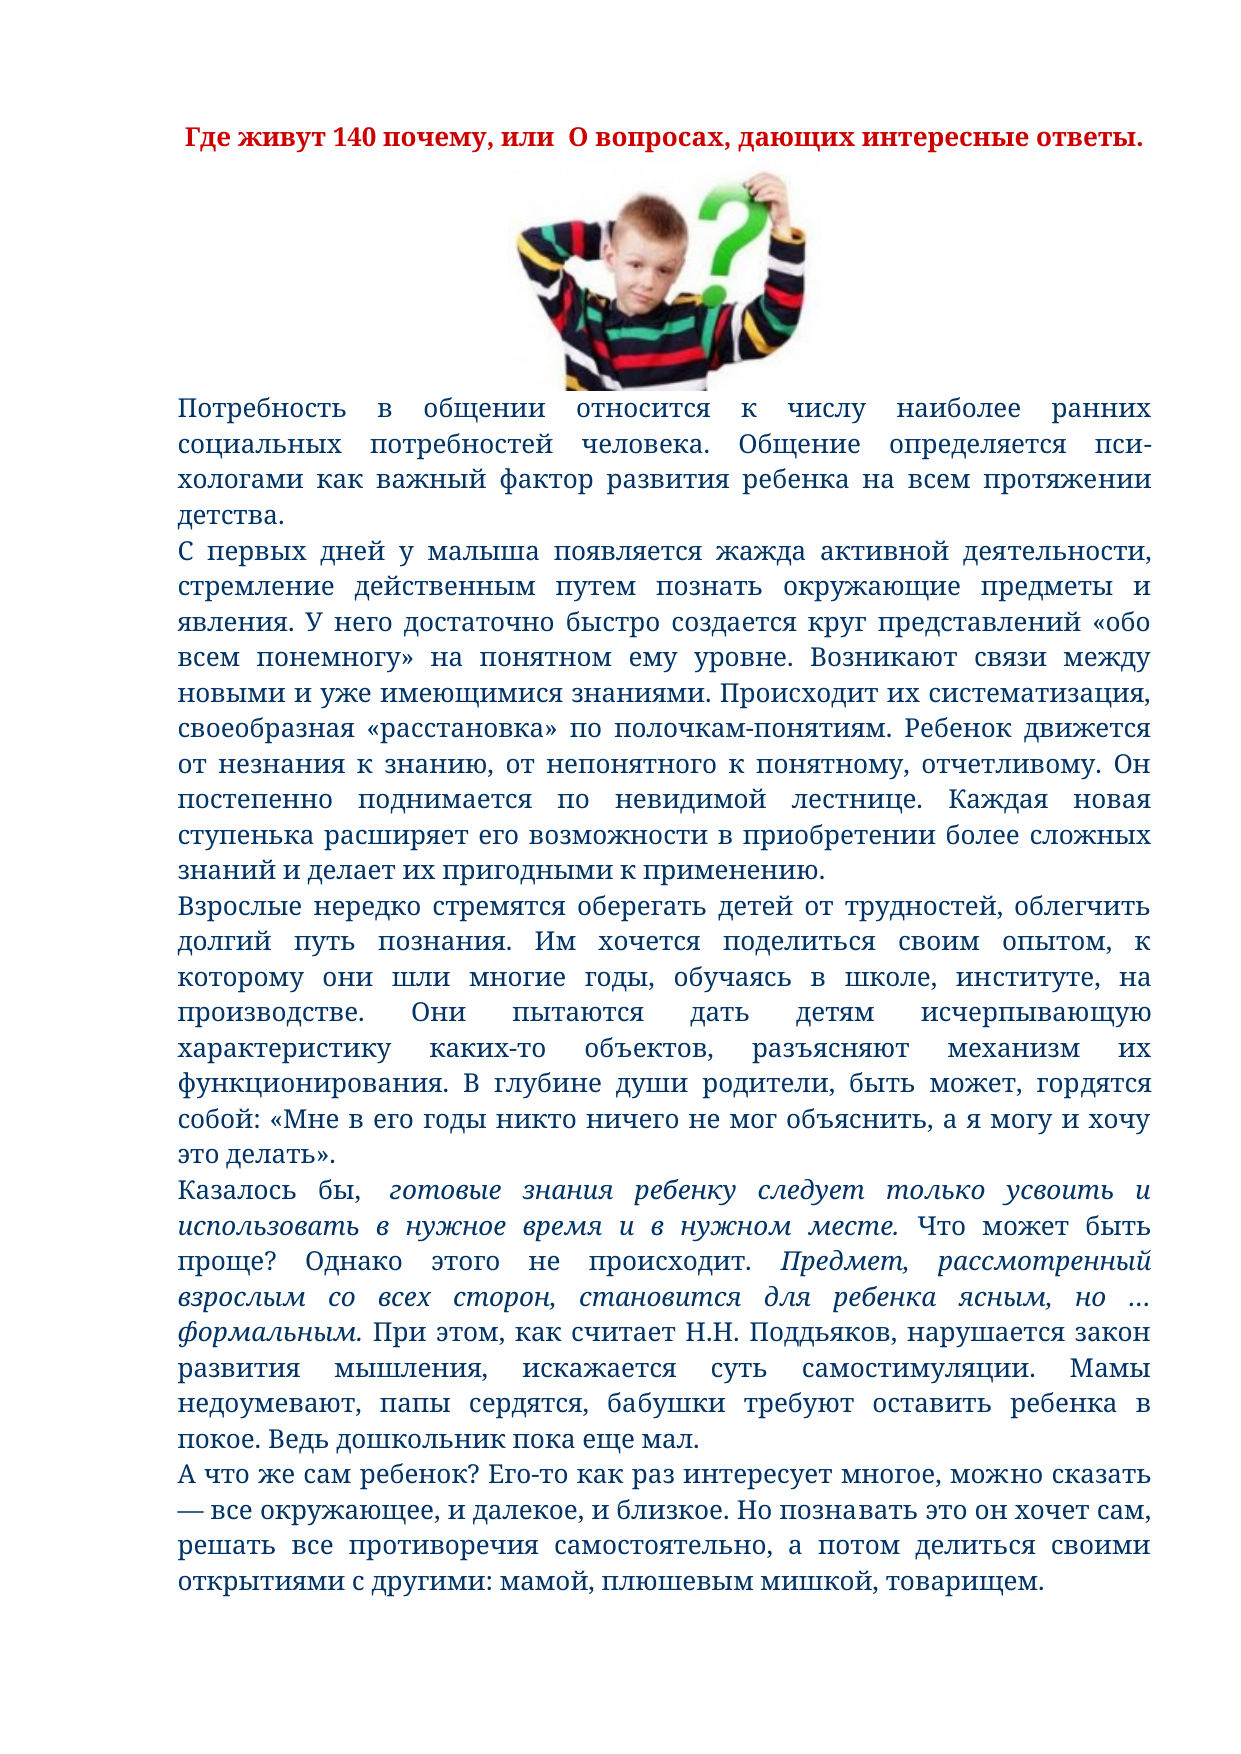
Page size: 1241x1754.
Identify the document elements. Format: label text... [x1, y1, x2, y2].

text С первых дней у малыша появляется жажда активной деятельности, стремление действенным путем познать окружающие предметы и явления. У него достаточно быстро создается круг представлений «обо всем понемногу» на понятном ему уровне. Возникают связи между новыми и уже имеющимися знаниями. Происходит их систематизация, своеобразная «расстановка» по полочкам-понятиям. Ребенок движется от незнания к знанию, от непонятного к понятному, отчетливому. Он постепенно поднимается по невидимой лестнице. Каждая новая ступенька расширяет его возможности в приобретении более сложных знаний и делает их пригодными к применению. [177, 532, 1152, 887]
text Взрослые нередко стремятся оберегать детей от трудностей, облегчить долгий путь познания. Им хочется поделиться своим опытом, к которому они шли многие годы, обучаясь в школе, институте, на производстве. Они пытаются дать детям исчерпывающую характеристику каких-то объектов, разъясняют механизм их функционирования. В глубине души родители, быть может, гордятся собой: «Мне в его годы никто ничего не мог объяснить, а я могу и хочу это делать». [177, 887, 1152, 1172]
text А что же сам ребенок? Его-то как раз интересует многое, можно сказать — все окружающее, и далекое, и близкое. Но познавать это он хочет сам, решать все противоречия самостоятельно, а потом делиться своими открытиями с другими: мамой, плюшевым мишкой, товарищем. [177, 1456, 1152, 1598]
text Потребность в общении относится к числу наиболее ранних социальных потребностей человека. Общение определяется психологами как важный фактор развития ребенка на всем протяжении детства. [177, 390, 1152, 532]
picture [507, 153, 821, 391]
text Казалось бы, готовые знания ребенку следует только усвоить и использовать в нужное время и в нужном месте. Что может быть проще? Однако этого не происходит. Предмет, рассмотренный взрослым со всех сторон, становится для ребенка ясным, но … формальным. При этом, как считает Н.Н. Поддьяков, нарушается закон развития мышления, искажается суть самостимуляции. Мамы недоумевают, папы сердятся, бабушки требуют оставить ребенка в покое. Ведь дошкольник пока еще мал. [177, 1172, 1152, 1456]
